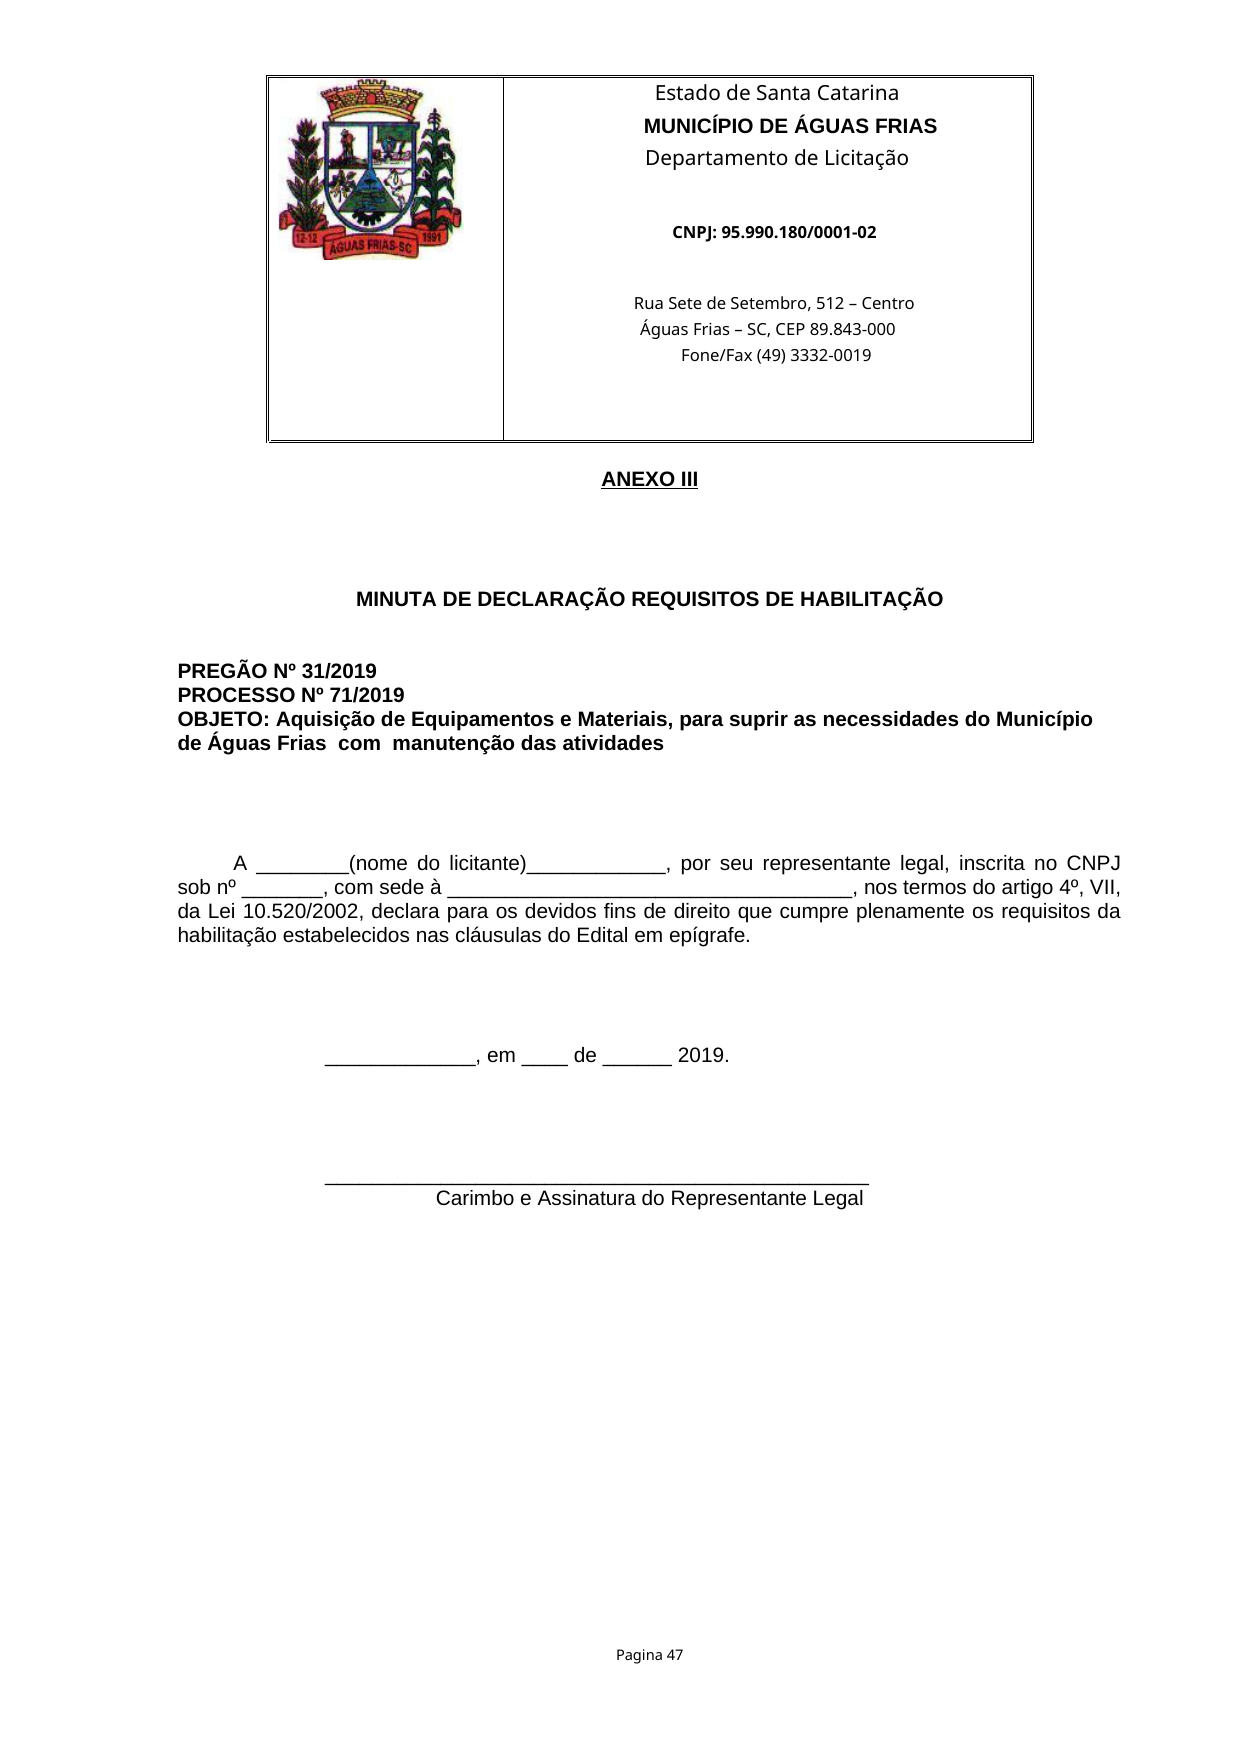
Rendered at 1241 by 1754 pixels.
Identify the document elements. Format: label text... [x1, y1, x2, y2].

picture [278, 78, 465, 260]
text OBJETO: Aquisição de Equipamentos e Materiais, para suprir as necessidades do Município de Águas Frias com manutenção das atividades [177, 707, 1122, 755]
text ANEXO III [177, 467, 1122, 491]
text _______________________________________________ [251, 1162, 1122, 1186]
text _____________, em ____ de ______ 2019. [251, 1042, 1122, 1066]
text A ________(nome do licitante)____________, por seu representante legal, inscrita no CNPJ sob nº _______, com sede à ___________________________________, nos termos do artigo 4º, VII, da Lei 10.520/2002, declara para os devidos fins de direito que cumpre plenamente os requisitos da habilitação estabelecidos nas cláusulas do Edital em epígrafe. [177, 851, 1122, 946]
text PREGÃO Nº 31/2019 [177, 659, 1122, 683]
text MINUTA DE DECLARAÇÃO requisitos de Habilitação [177, 587, 1122, 611]
text Carimbo e Assinatura do Representante Legal [177, 1186, 1122, 1210]
text PROCESSO Nº 71/2019 [177, 683, 1122, 707]
